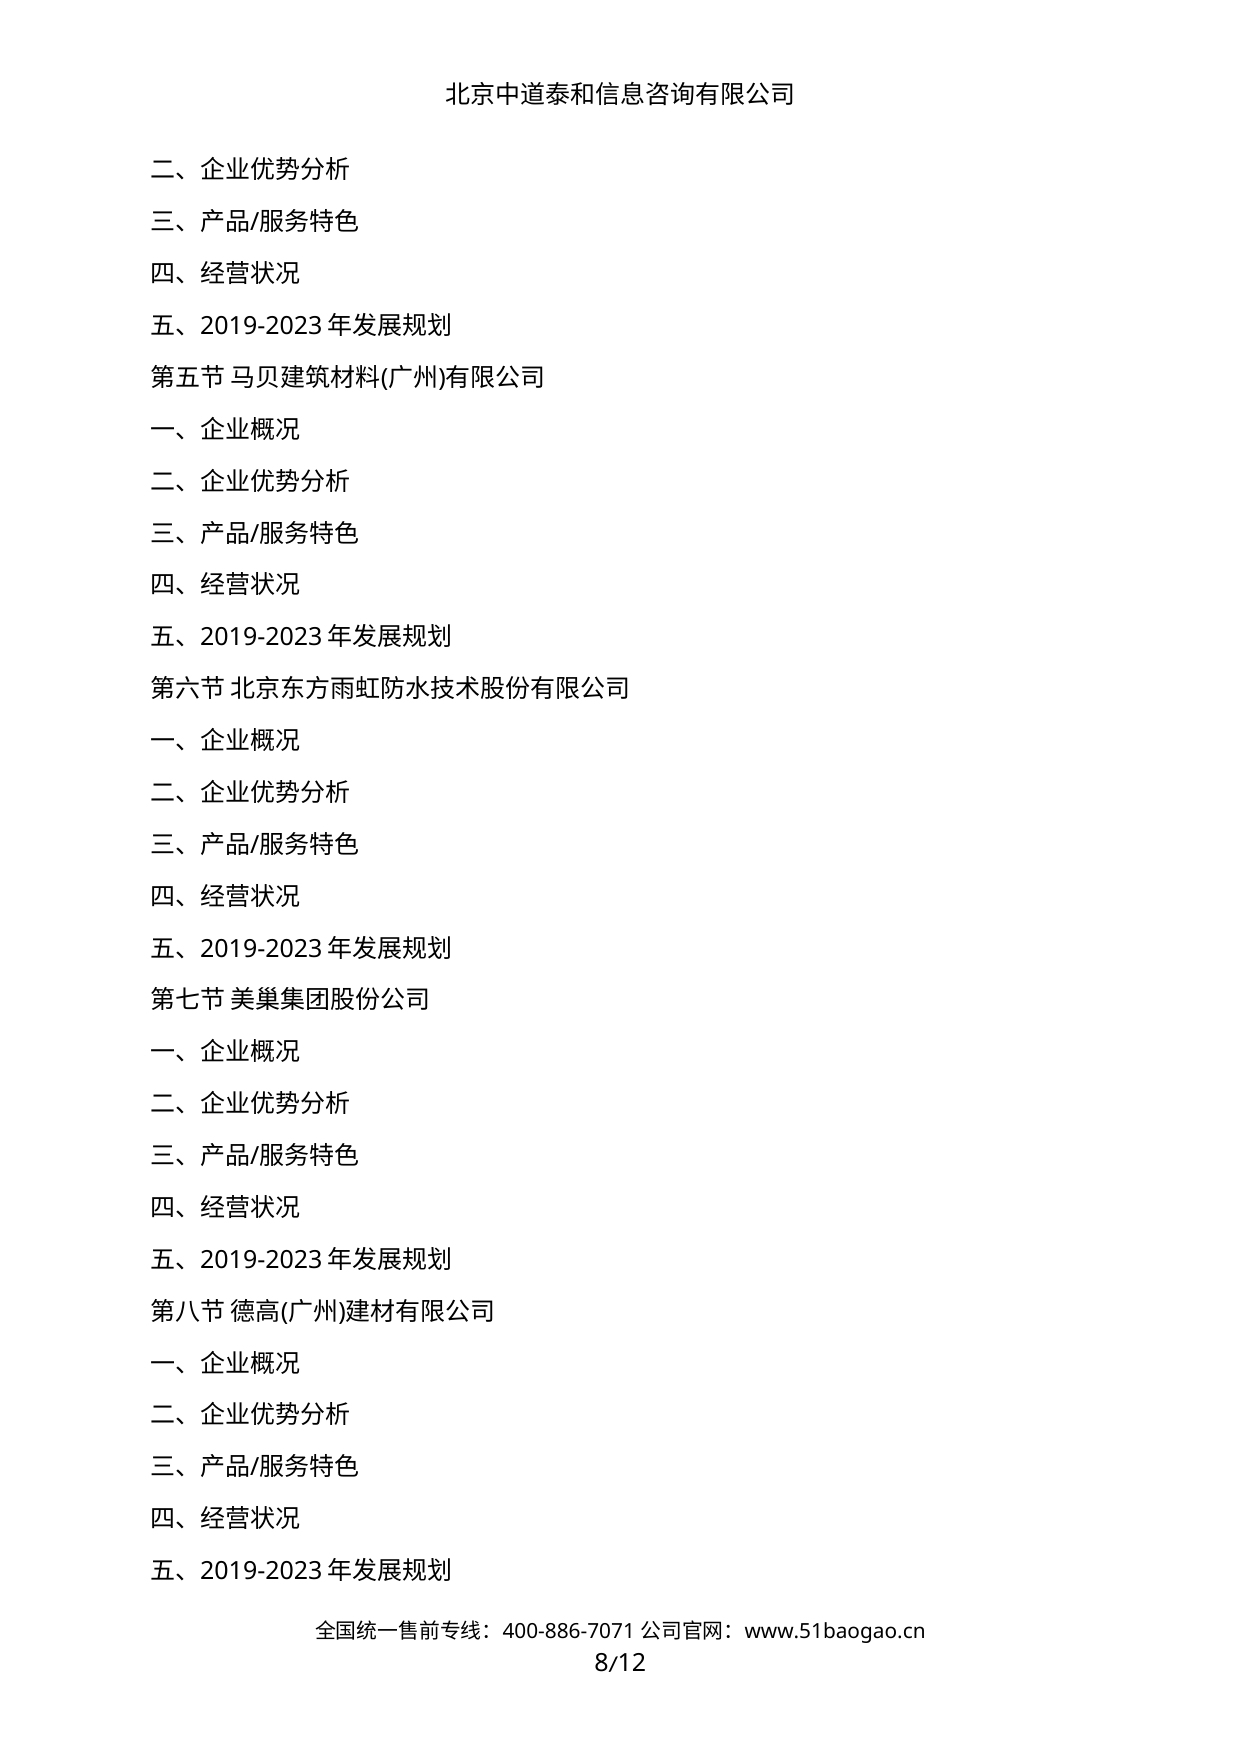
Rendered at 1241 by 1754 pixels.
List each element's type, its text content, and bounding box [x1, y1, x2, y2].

text 一、企业概况 [150, 1032, 1090, 1068]
text 第五节 马贝建筑材料(广州)有限公司 [150, 357, 1090, 394]
text 二、企业优势分析 [150, 1395, 1090, 1431]
text 五、2019-2023年发展规划 [150, 617, 1090, 653]
text 二、企业优势分析 [150, 1084, 1090, 1120]
text 五、2019-2023年发展规划 [150, 1239, 1090, 1276]
text 四、经营状况 [150, 1187, 1090, 1224]
text 五、2019-2023年发展规划 [150, 306, 1090, 342]
text 二、企业优势分析 [150, 772, 1090, 809]
text 第八节 德高(广州)建材有限公司 [150, 1291, 1090, 1327]
text 三、产品/服务特色 [150, 1136, 1090, 1172]
text 三、产品/服务特色 [150, 513, 1090, 549]
text 四、经营状况 [150, 565, 1090, 601]
text 第六节 北京东方雨虹防水技术股份有限公司 [150, 669, 1090, 705]
text 二、企业优势分析 [150, 461, 1090, 497]
text 五、2019-2023年发展规划 [150, 928, 1090, 964]
text 一、企业概况 [150, 721, 1090, 757]
text 一、企业概况 [150, 1343, 1090, 1379]
text 第七节 美巢集团股份公司 [150, 980, 1090, 1016]
text 四、经营状况 [150, 254, 1090, 290]
text 五、2019-2023年发展规划 [150, 1551, 1090, 1587]
text 一、企业概况 [150, 409, 1090, 446]
text 三、产品/服务特色 [150, 202, 1090, 238]
text 四、经营状况 [150, 1499, 1090, 1535]
text 三、产品/服务特色 [150, 824, 1090, 861]
text 四、经营状况 [150, 876, 1090, 912]
text 三、产品/服务特色 [150, 1447, 1090, 1483]
text 二、企业优势分析 [150, 150, 1090, 186]
